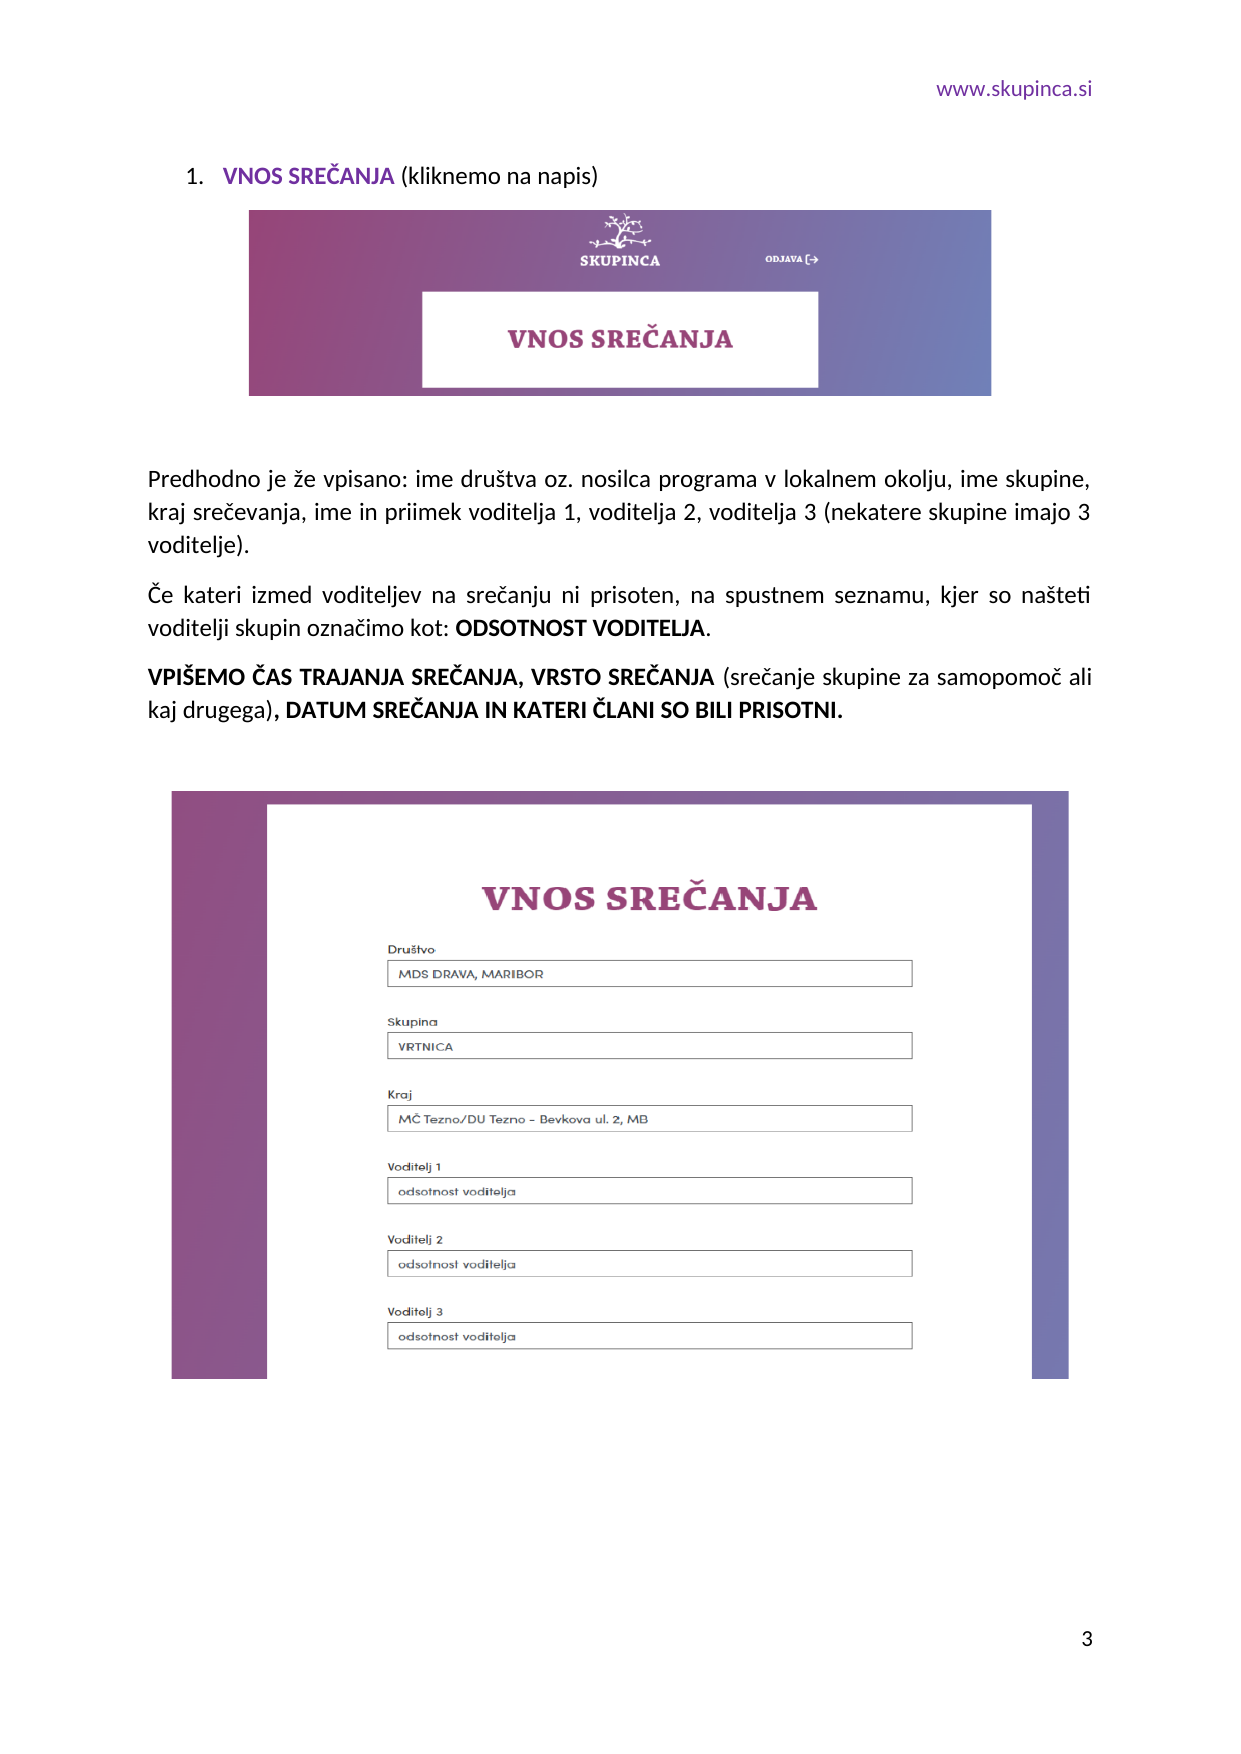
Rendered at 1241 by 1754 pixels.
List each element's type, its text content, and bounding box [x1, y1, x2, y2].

list VNOS SREČANJA (kliknemo na napis) [185, 160, 1092, 191]
picture [248, 210, 992, 396]
text Predhodno je že vpisano: ime društva oz. nosilca programa v lokalnem okolju, ime skupine, kraj srečevanja, ime in priimek voditelja 1, voditelja 2, voditelja 3 (nekatere skupine imajo 3 voditelje). [148, 464, 1092, 560]
picture [171, 791, 1069, 1379]
text Če kateri izmed voditeljev na srečanju ni prisoten, na spustnem seznamu, kjer so našteti voditelji skupin označimo kot: ODSOTNOST VODITELJA. [148, 579, 1092, 642]
text VPIŠEMO ČAS TRAJANJA SREČANJA, VRSTO SREČANJA (srečanje skupine za samopomoč ali kaj drugega), DATUM SREČANJA IN KATERI ČLANI SO BILI PRISOTNI. [148, 662, 1092, 725]
